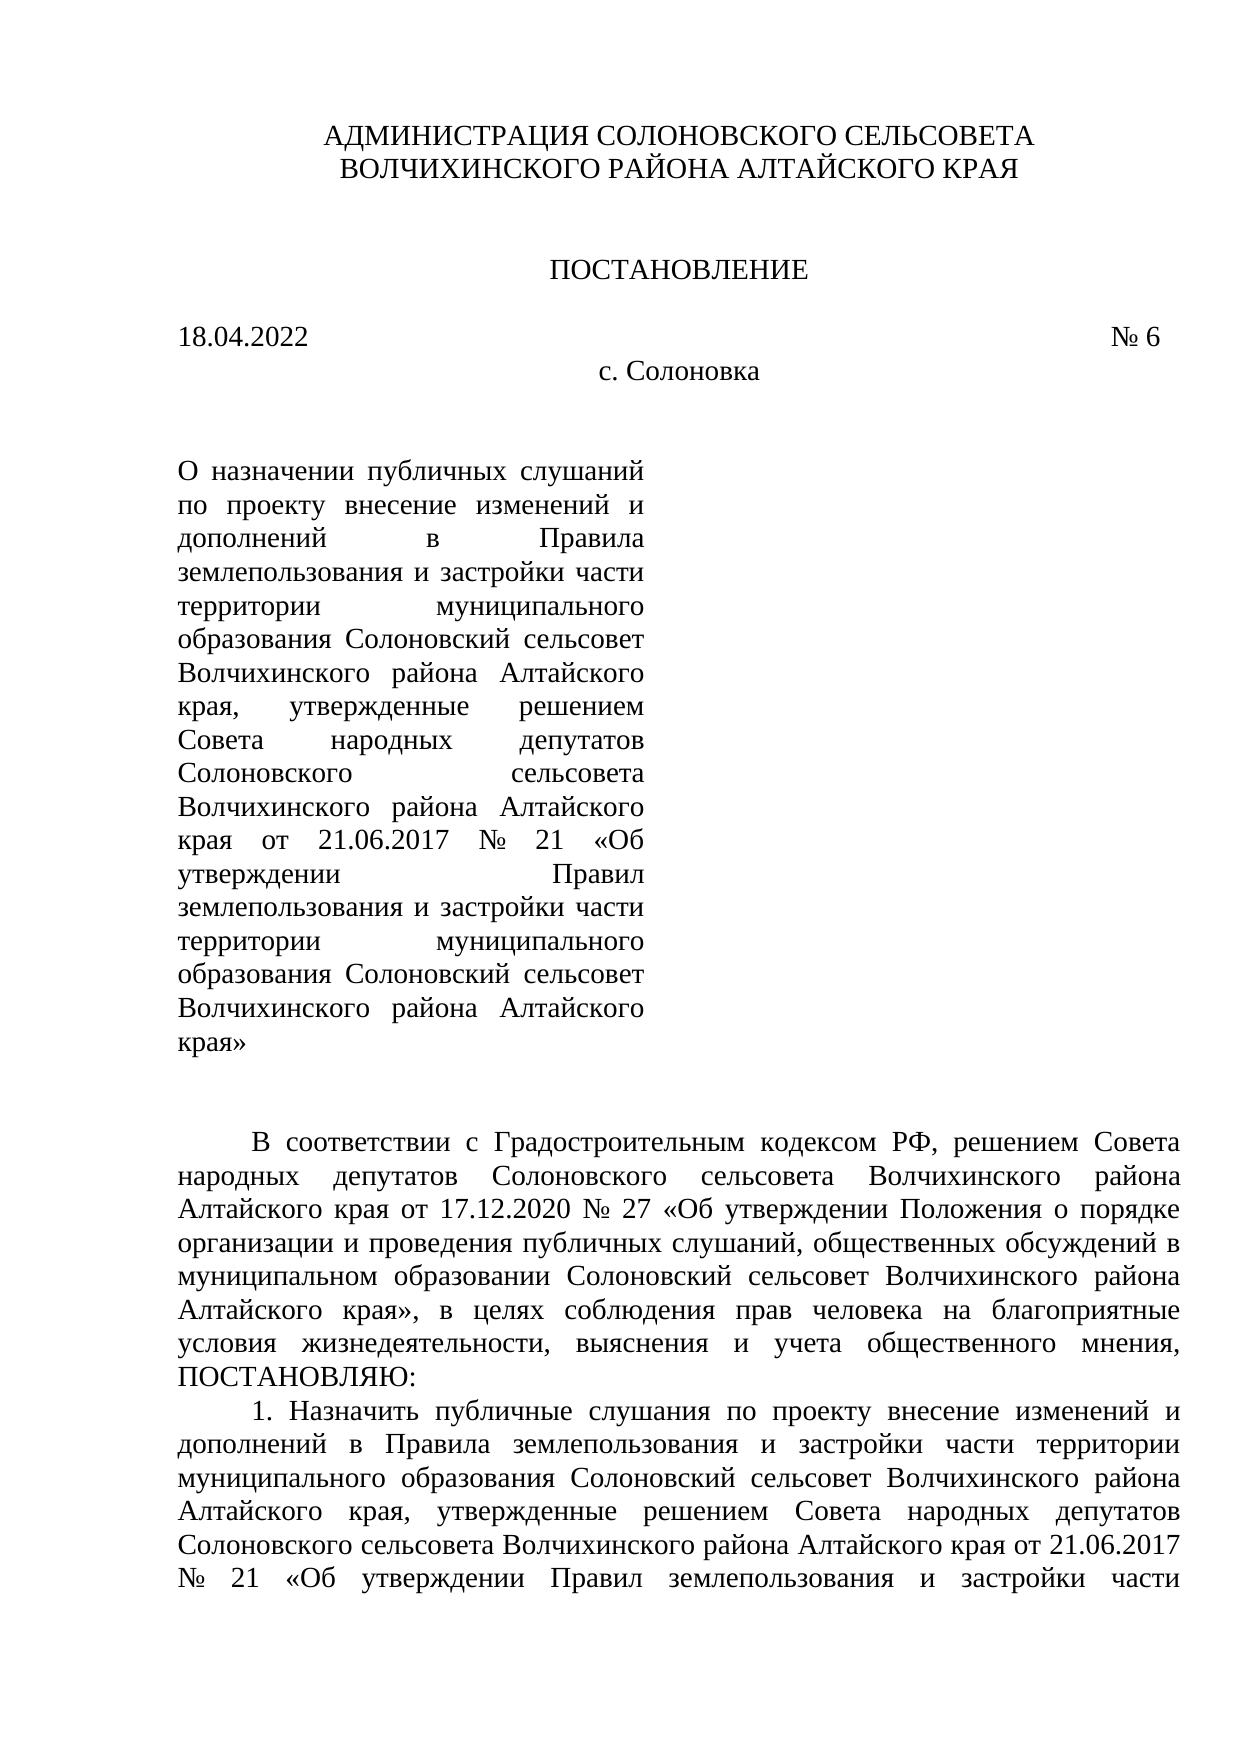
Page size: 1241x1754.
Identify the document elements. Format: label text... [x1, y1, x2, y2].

text с. Солоновка [177, 353, 1181, 386]
text ВОЛЧИХИНСКОГО РАЙОНА АЛТАЙСКОГО КРАЯ [177, 152, 1181, 185]
text В соответствии с Градостроительным кодексом РФ, решением Совета народных депутатов Солоновского сельсовета Волчихинского района Алтайского края от 17.12.2020 № 27 «Об утверждении Положения о порядке организации и проведения публичных слушаний, общественных обсуждений в муниципальном образовании Солоновский сельсовет Волчихинского района Алтайского края», в целях соблюдения прав человека на благоприятные условия жизнедеятельности, выяснения и учета общественного мнения, ПОСТАНОВЛЯЮ: [177, 1124, 1181, 1393]
text ПОСТАНОВЛЕНИЕ [177, 252, 1181, 286]
text О назначении публичных слушаний по проекту внесение изменений и дополнений в Правила землепользования и застройки части территории муниципального образования Солоновский сельсовет Волчихинского района Алтайского края, утвержденные решением Совета народных депутатов Солоновского сельсовета Волчихинского района Алтайского края от 21.06.2017 № 21 «Об утверждении Правил землепользования и застройки части территории муниципального образования Солоновский сельсовет Волчихинского района Алтайского края» [177, 453, 644, 1057]
text 18.04.2022 № 6 [177, 319, 1181, 353]
text АДМИНИСТРАЦИЯ СОЛОНОВСКОГО СЕЛЬСОВЕТА [177, 118, 1181, 152]
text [177, 1393, 1181, 1594]
